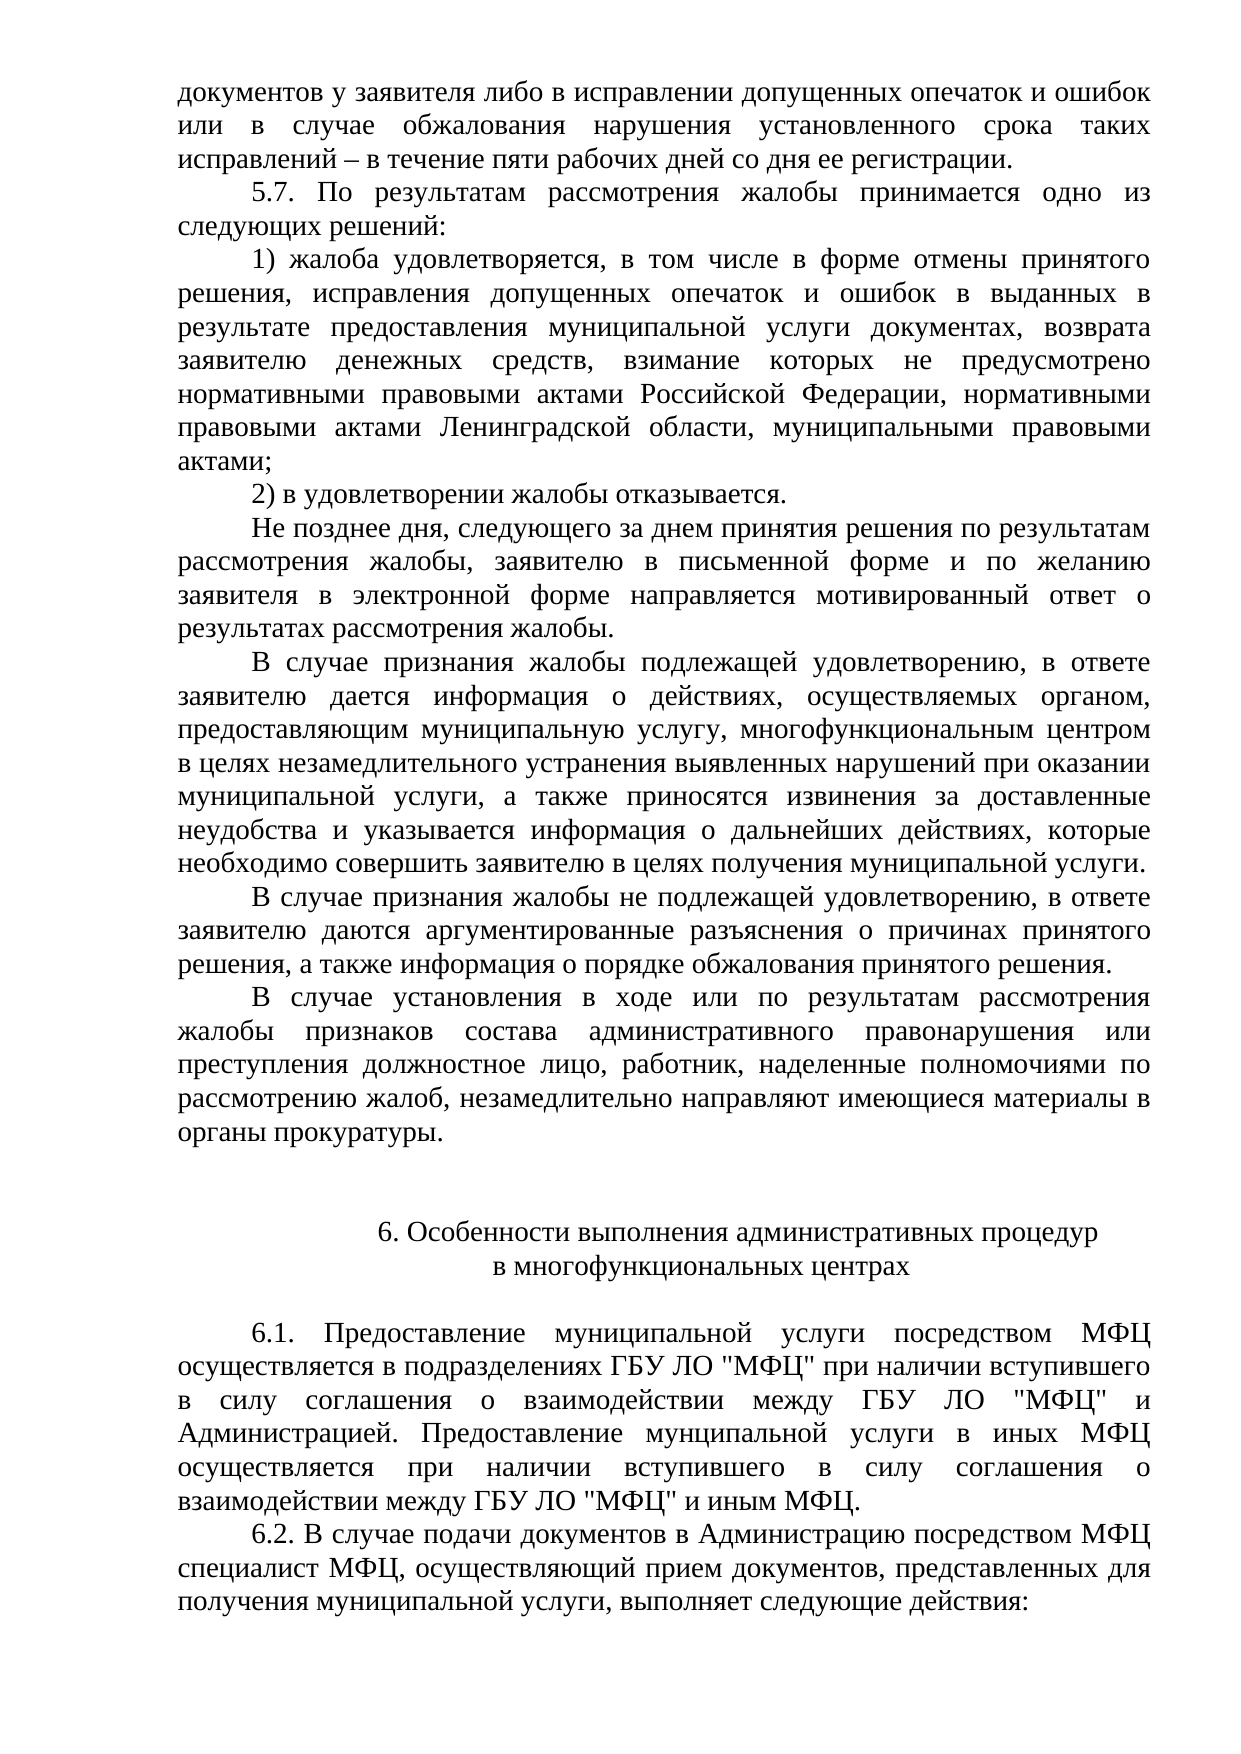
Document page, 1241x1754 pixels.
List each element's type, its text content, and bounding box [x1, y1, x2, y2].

text 6. Особенности выполнения административных процедур [177, 1214, 1152, 1248]
text В случае признания жалобы не подлежащей удовлетворению, в ответе заявителю даются аргументированные разъяснения о причинах принятого решения, а также информация о порядке обжалования принятого решения. [177, 879, 1152, 979]
text Не позднее дня, следующего за днем принятия решения по результатам рассмотрения жалобы, заявителю в письменной форме и по желанию заявителя в электронной форме направляется мотивированный ответ о результатах рассмотрения жалобы. [177, 510, 1152, 644]
text 6.2. В случае подачи документов в Администрацию посредством МФЦ специалист МФЦ, осуществляющий прием документов, представленных для получения муниципальной услуги, выполняет следующие действия: [177, 1516, 1152, 1617]
text в многофункциональных центрах [177, 1248, 1152, 1281]
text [177, 74, 1152, 174]
text 2) в удовлетворении жалобы отказывается. [177, 476, 1152, 510]
text 6.1. Предоставление муниципальной услуги посредством МФЦ осуществляется в подразделениях ГБУ ЛО "МФЦ" при наличии вступившего в силу соглашения о взаимодействии между ГБУ ЛО "МФЦ" и Администрацией. Предоставление мунципальной услуги в иных МФЦ осуществляется при наличии вступившего в силу соглашения о взаимодействии между ГБУ ЛО "МФЦ" и иным МФЦ. [177, 1315, 1152, 1516]
text 5.7. По результатам рассмотрения жалобы принимается одно из следующих решений: [177, 174, 1152, 242]
text 1) жалоба удовлетворяется, в том числе в форме отмены принятого решения, исправления допущенных опечаток и ошибок в выданных в результате предоставления муниципальной услуги документах, возврата заявителю денежных средств, взимание которых не предусмотрено нормативными правовыми актами Российской Федерации, нормативными правовыми актами Ленинградской области, муниципальными правовыми актами; [177, 242, 1152, 476]
text В случае установления в ходе или по результатам рассмотрения жалобы признаков состава административного правонарушения или преступления должностное лицо, работник, наделенные полномочиями по рассмотрению жалоб, незамедлительно направляют имеющиеся материалы в органы прокуратуры. [177, 979, 1152, 1147]
text В случае признания жалобы подлежащей удовлетворению, в ответе заявителю дается информация о действиях, осуществляемых органом, предоставляющим муниципальную услугу, многофункциональным центром в целях незамедлительного устранения выявленных нарушений при оказании муниципальной услуги, а также приносятся извинения за доставленные неудобства и указывается информация о дальнейших действиях, которые необходимо совершить заявителю в целях получения муниципальной услуги. [177, 644, 1152, 879]
